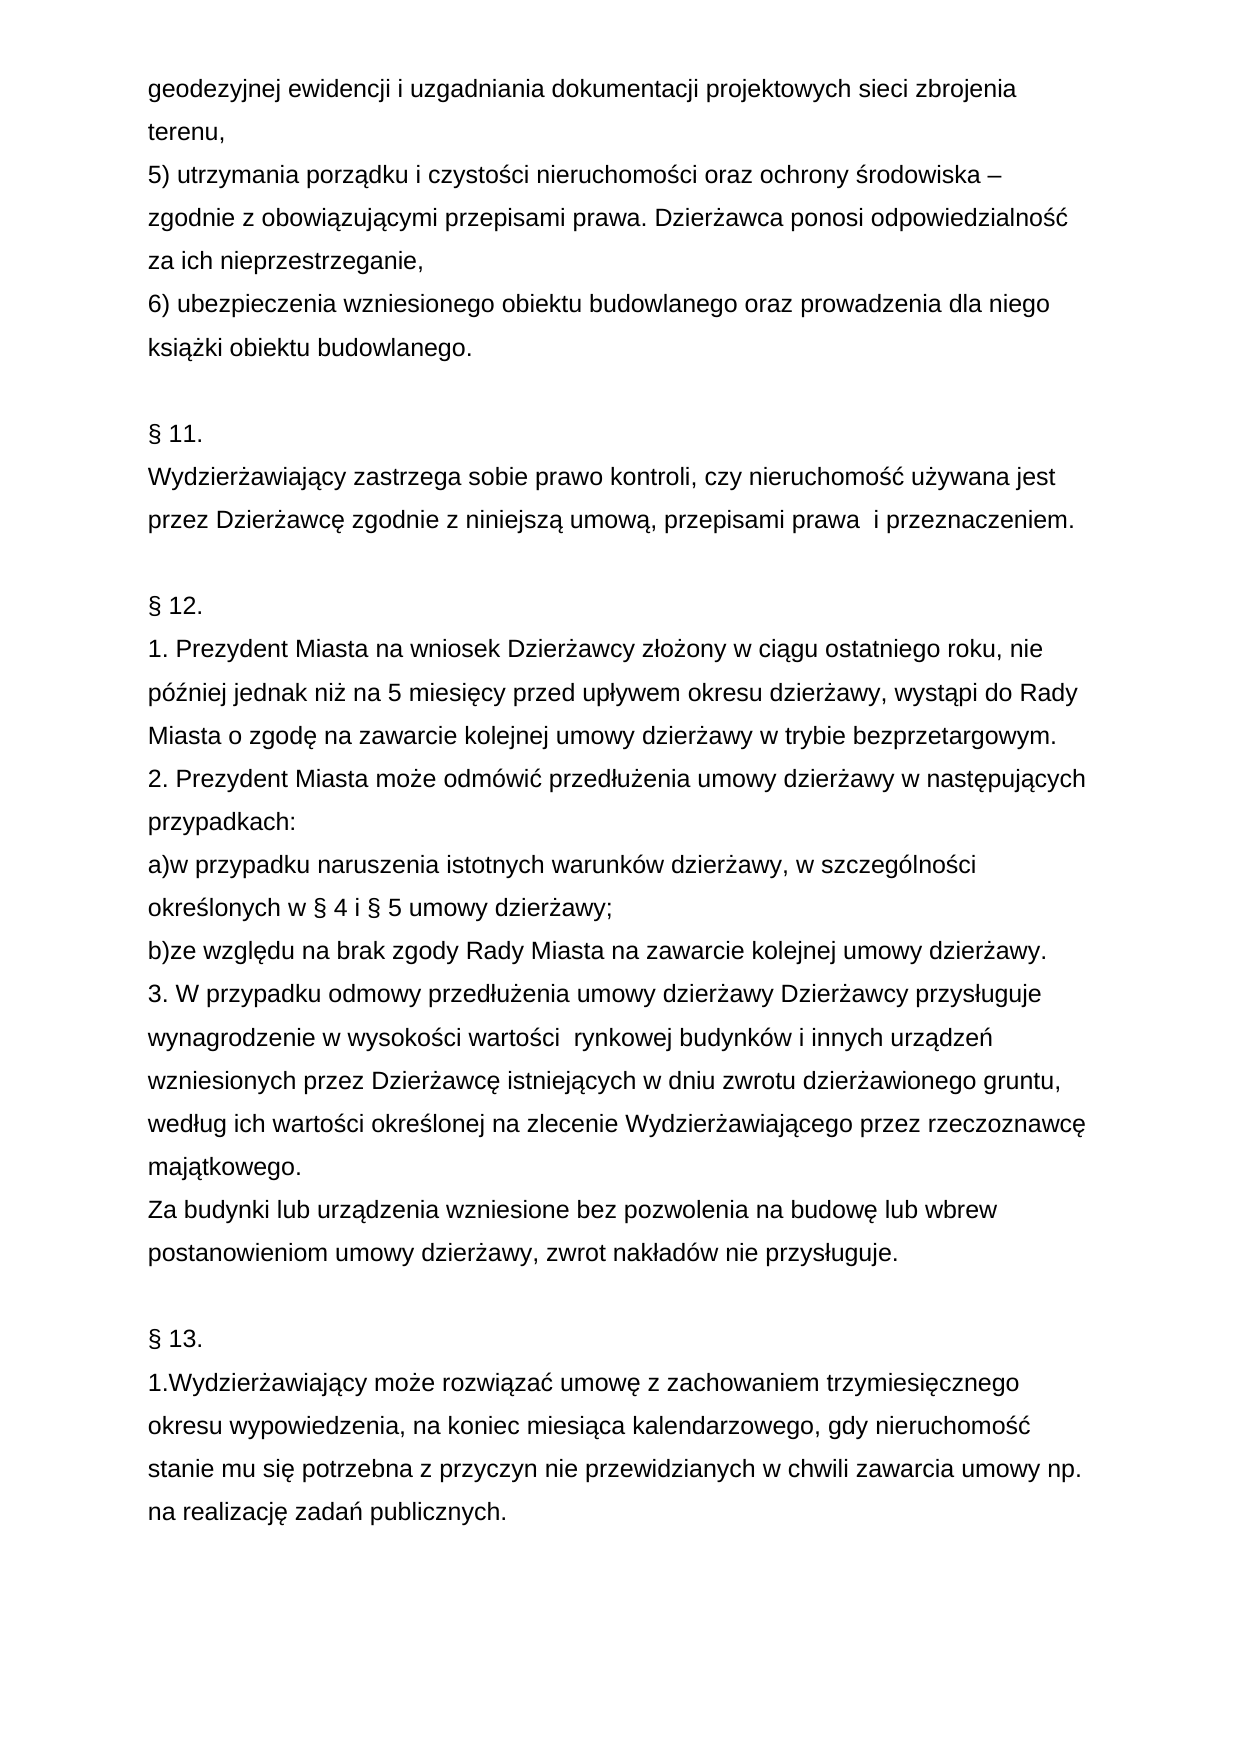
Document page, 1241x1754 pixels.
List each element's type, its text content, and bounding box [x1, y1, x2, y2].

text 5) utrzymania porządku i czystości nieruchomości oraz ochrony środowiska – zgodnie z obowiązującymi przepisami prawa. Dzierżawca ponosi odpowiedzialność za ich nieprzestrzeganie, [148, 160, 1093, 275]
text § 12. [148, 591, 1093, 620]
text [148, 74, 1093, 146]
text a)w przypadku naruszenia istotnych warunków dzierżawy, w szczególności określonych w § 4 i § 5 umowy dzierżawy; [148, 850, 1093, 922]
text 3. W przypadku odmowy przedłużenia umowy dzierżawy Dzierżawcy przysługuje wynagrodzenie w wysokości wartości rynkowej budynków i innych urządzeń wzniesionych przez Dzierżawcę istniejących w dniu zwrotu dzierżawionego gruntu, według ich wartości określonej na zlecenie Wydzierżawiającego przez rzeczoznawcę majątkowego. [148, 979, 1093, 1181]
text § 11. [148, 419, 1093, 448]
text 6) ubezpieczenia wzniesionego obiektu budowlanego oraz prowadzenia dla niego książki obiektu budowlanego. [148, 289, 1093, 361]
text 1.Wydzierżawiający może rozwiązać umowę z zachowaniem trzymiesięcznego okresu wypowiedzenia, na koniec miesiąca kalendarzowego, gdy nieruchomość stanie mu się potrzebna z przyczyn nie przewidzianych w chwili zawarcia umowy np. na realizację zadań publicznych. [148, 1368, 1093, 1526]
text § 13. [148, 1324, 1093, 1353]
text 1. Prezydent Miasta na wniosek Dzierżawcy złożony w ciągu ostatniego roku, nie później jednak niż na 5 miesięcy przed upływem okresu dzierżawy, wystąpi do Rady Miasta o zgodę na zawarcie kolejnej umowy dzierżawy w trybie bezprzetargowym. [148, 634, 1093, 749]
text b)ze względu na brak zgody Rady Miasta na zawarcie kolejnej umowy dzierżawy. [148, 936, 1093, 965]
text 2. Prezydent Miasta może odmówić przedłużenia umowy dzierżawy w następujących przypadkach: [148, 764, 1093, 836]
text Wydzierżawiający zastrzega sobie prawo kontroli, czy nieruchomość używana jest przez Dzierżawcę zgodnie z niniejszą umową, przepisami prawa i przeznaczeniem. [148, 462, 1093, 534]
text Za budynki lub urządzenia wzniesione bez pozwolenia na budowę lub wbrew postanowieniom umowy dzierżawy, zwrot nakładów nie przysługuje. [148, 1195, 1093, 1267]
